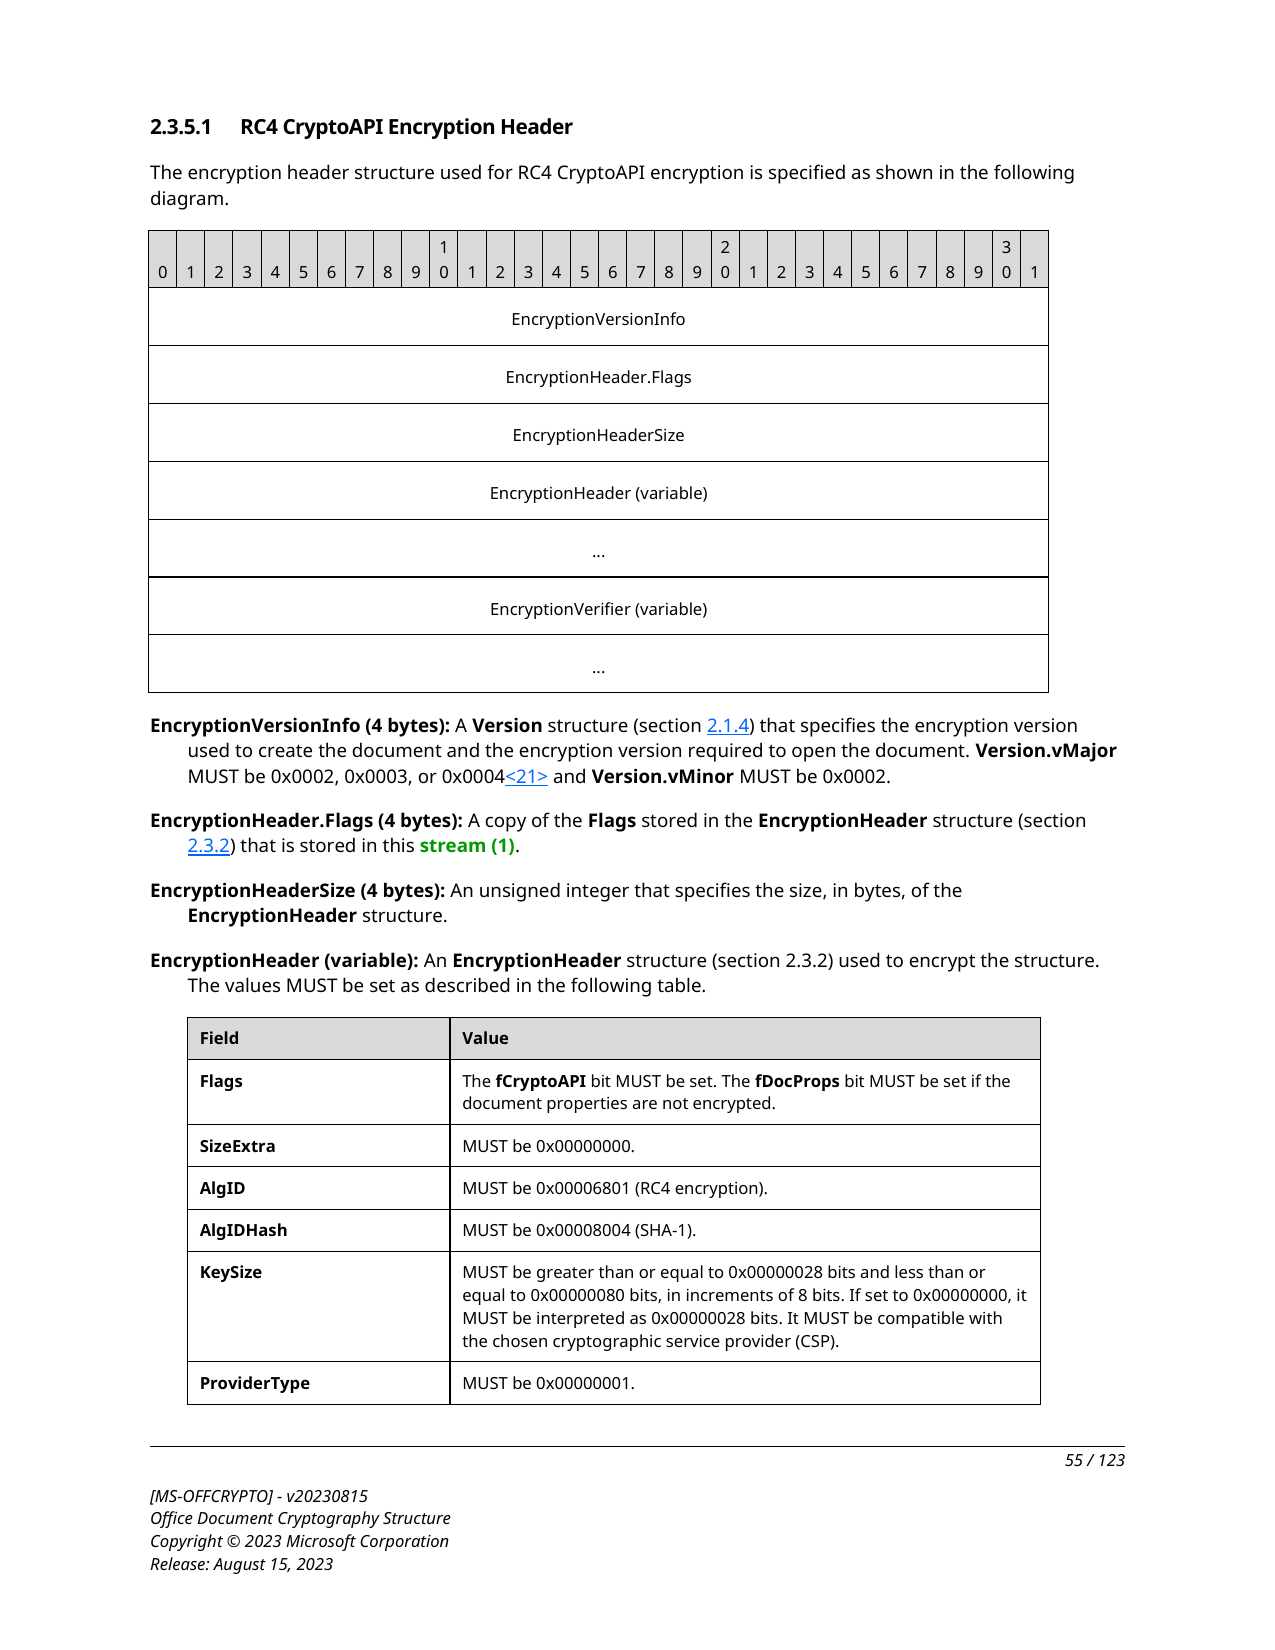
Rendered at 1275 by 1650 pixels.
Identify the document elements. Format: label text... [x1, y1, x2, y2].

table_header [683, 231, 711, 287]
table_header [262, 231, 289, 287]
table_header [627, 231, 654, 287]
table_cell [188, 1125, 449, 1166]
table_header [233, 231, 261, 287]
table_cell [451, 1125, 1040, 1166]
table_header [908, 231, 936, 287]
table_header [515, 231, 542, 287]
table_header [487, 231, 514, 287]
text EncryptionHeaderSize (4 bytes): An unsigned integer that specifies the size, in bytes, of the EncryptionHeader structure. [150, 877, 1125, 928]
text EncryptionHeader (variable): An EncryptionHeader structure (section 2.3.2) used to encrypt the structure. The values MUST be set as described in the following table. [150, 947, 1125, 998]
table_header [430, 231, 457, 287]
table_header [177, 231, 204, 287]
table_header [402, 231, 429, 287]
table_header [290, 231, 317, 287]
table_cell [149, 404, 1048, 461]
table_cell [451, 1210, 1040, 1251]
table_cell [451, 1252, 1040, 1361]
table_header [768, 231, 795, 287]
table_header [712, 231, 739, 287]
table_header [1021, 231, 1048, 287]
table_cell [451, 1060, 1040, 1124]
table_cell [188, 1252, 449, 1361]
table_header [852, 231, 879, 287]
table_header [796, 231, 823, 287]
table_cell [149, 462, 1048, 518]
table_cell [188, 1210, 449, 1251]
subtitle RC4 CryptoAPI Encryption Header [150, 112, 1125, 141]
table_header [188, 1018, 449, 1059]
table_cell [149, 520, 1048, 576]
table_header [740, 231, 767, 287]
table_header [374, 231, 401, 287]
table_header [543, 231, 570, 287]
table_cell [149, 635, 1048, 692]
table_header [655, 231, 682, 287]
text The encryption header structure used for RC4 CryptoAPI encryption is specified as shown in the following diagram. [150, 160, 1125, 211]
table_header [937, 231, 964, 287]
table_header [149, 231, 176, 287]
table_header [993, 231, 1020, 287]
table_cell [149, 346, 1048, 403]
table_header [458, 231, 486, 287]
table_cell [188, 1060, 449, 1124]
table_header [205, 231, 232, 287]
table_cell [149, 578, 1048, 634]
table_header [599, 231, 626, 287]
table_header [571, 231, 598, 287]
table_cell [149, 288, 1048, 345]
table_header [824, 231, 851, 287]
text EncryptionHeader.Flags (4 bytes): A copy of the Flags stored in the EncryptionHeader structure (section 2.3.2) that is stored in this stream (1). [150, 807, 1125, 858]
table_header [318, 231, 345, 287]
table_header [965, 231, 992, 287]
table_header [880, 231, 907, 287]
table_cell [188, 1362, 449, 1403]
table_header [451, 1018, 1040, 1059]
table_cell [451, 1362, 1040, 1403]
text EncryptionVersionInfo (4 bytes): A Version structure (section 2.1.4) that specifies the encryption version used to create the document and the encryption version required to open the document. Version.vMajor MUST be 0x0002, 0x0003, or 0x0004<21> and Version.vMinor MUST be 0x0002. [150, 712, 1125, 788]
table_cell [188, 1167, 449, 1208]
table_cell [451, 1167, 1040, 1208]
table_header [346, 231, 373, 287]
